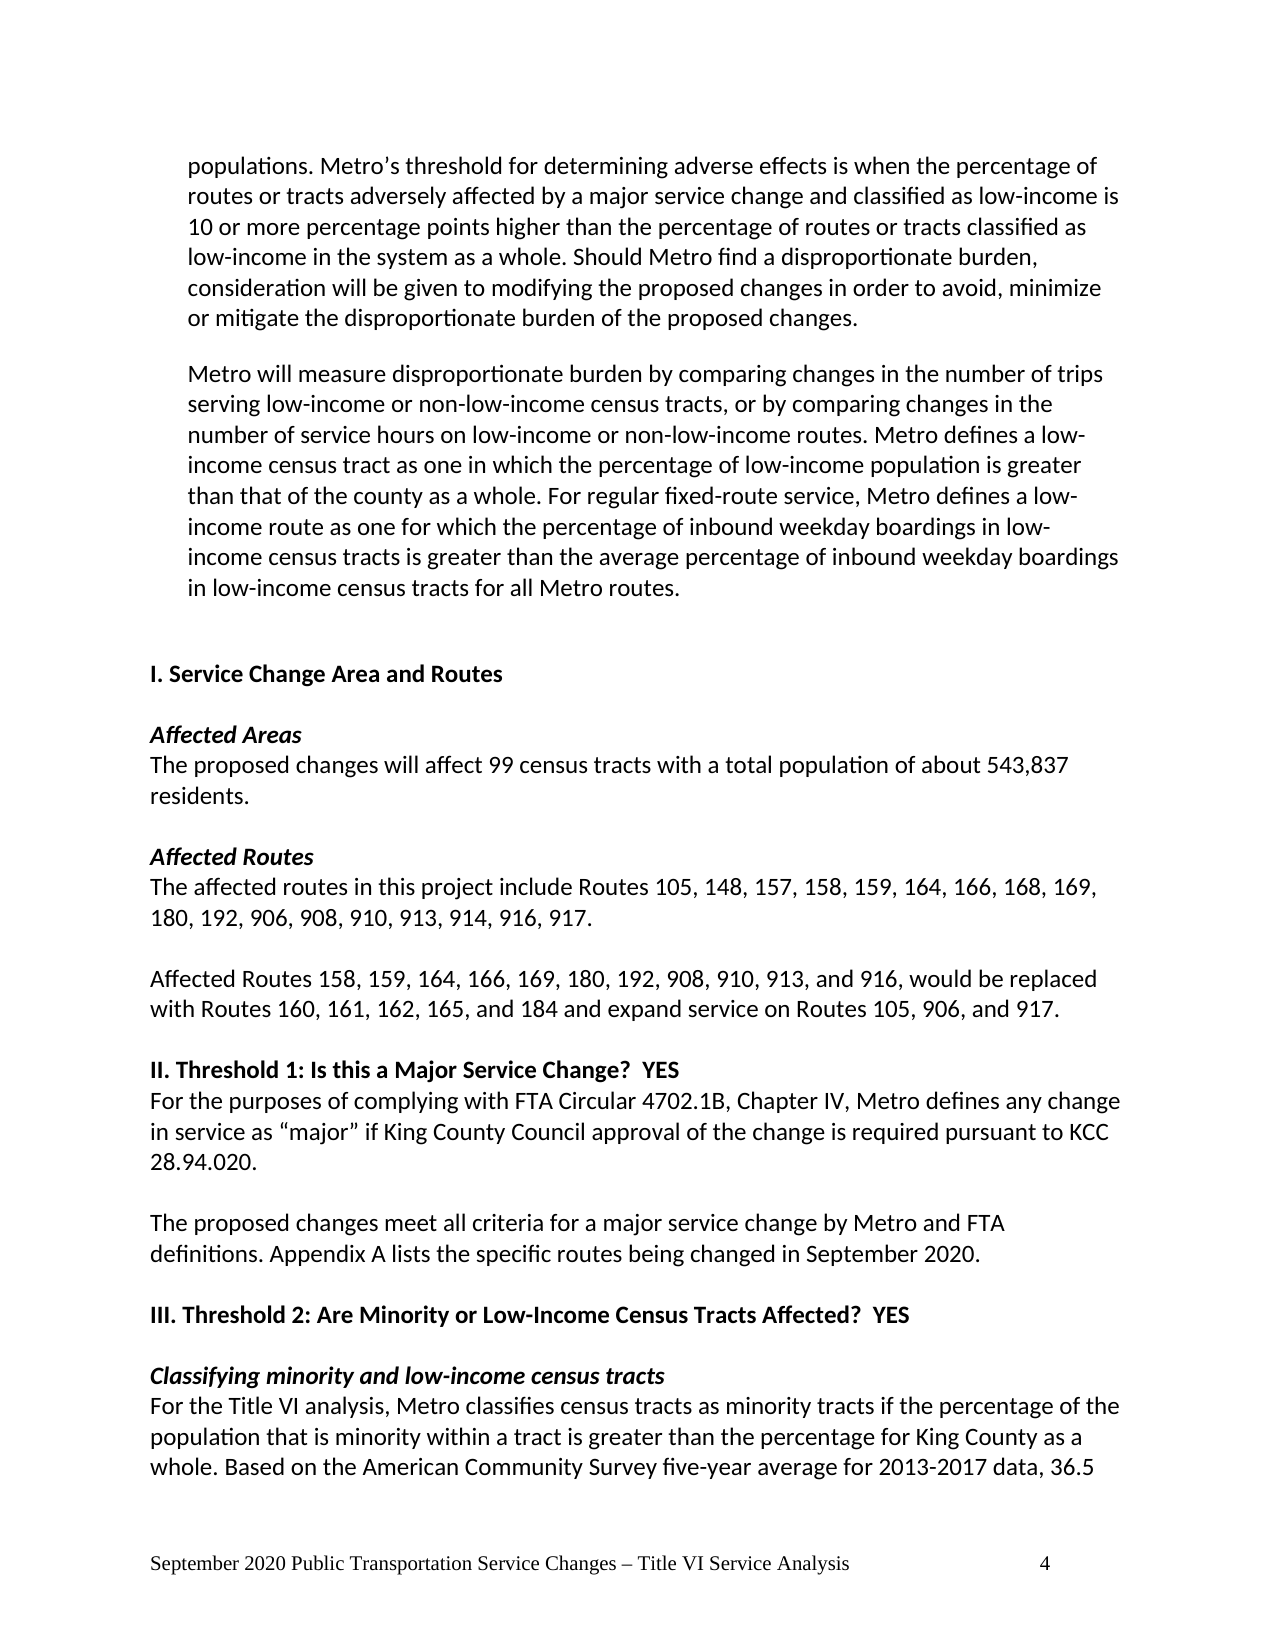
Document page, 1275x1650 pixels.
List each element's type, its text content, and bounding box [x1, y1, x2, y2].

text The proposed changes meet all criteria for a major service change by Metro and FTA definitions. Appendix A lists the specific routes being changed in September 2020. [150, 1207, 1125, 1268]
text For the purposes of complying with FTA Circular 4702.1B, Chapter IV, Metro defines any change in service as “major” if King County Council approval of the change is required pursuant to KCC 28.94.020. [150, 1085, 1125, 1177]
text The affected routes in this project include Routes 105, 148, 157, 158, 159, 164, 166, 168, 169, 180, 192, 906, 908, 910, 913, 914, 916, 917. [150, 871, 1125, 932]
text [150, 1390, 1125, 1482]
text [187, 150, 1125, 333]
text Affected Areas [150, 719, 1125, 749]
text II. Threshold 1: Is this a Major Service Change? YES [150, 1054, 1125, 1085]
text Classifying minority and low-income census tracts [150, 1360, 1125, 1390]
text Affected Routes [150, 841, 1125, 871]
text Metro will measure disproportionate burden by comparing changes in the number of trips serving low-income or non-low-income census tracts, or by comparing changes in the number of service hours on low-income or non-low-income routes. Metro defines a low-income census tract as one in which the percentage of low-income population is greater than that of the county as a whole. For regular fixed-route service, Metro defines a low-income route as one for which the percentage of inbound weekday boardings in low-income census tracts is greater than the average percentage of inbound weekday boardings in low-income census tracts for all Metro routes. [187, 358, 1125, 602]
text I. Service Change Area and Routes [150, 658, 1125, 688]
text The proposed changes will affect 99 census tracts with a total population of about 543,837 residents. [150, 749, 1125, 810]
text Affected Routes 158, 159, 164, 166, 169, 180, 192, 908, 910, 913, and 916, would be replaced with Routes 160, 161, 162, 165, and 184 and expand service on Routes 105, 906, and 917. [150, 963, 1125, 1024]
text III. Threshold 2: Are Minority or Low-Income Census Tracts Affected? YES [150, 1299, 1125, 1329]
